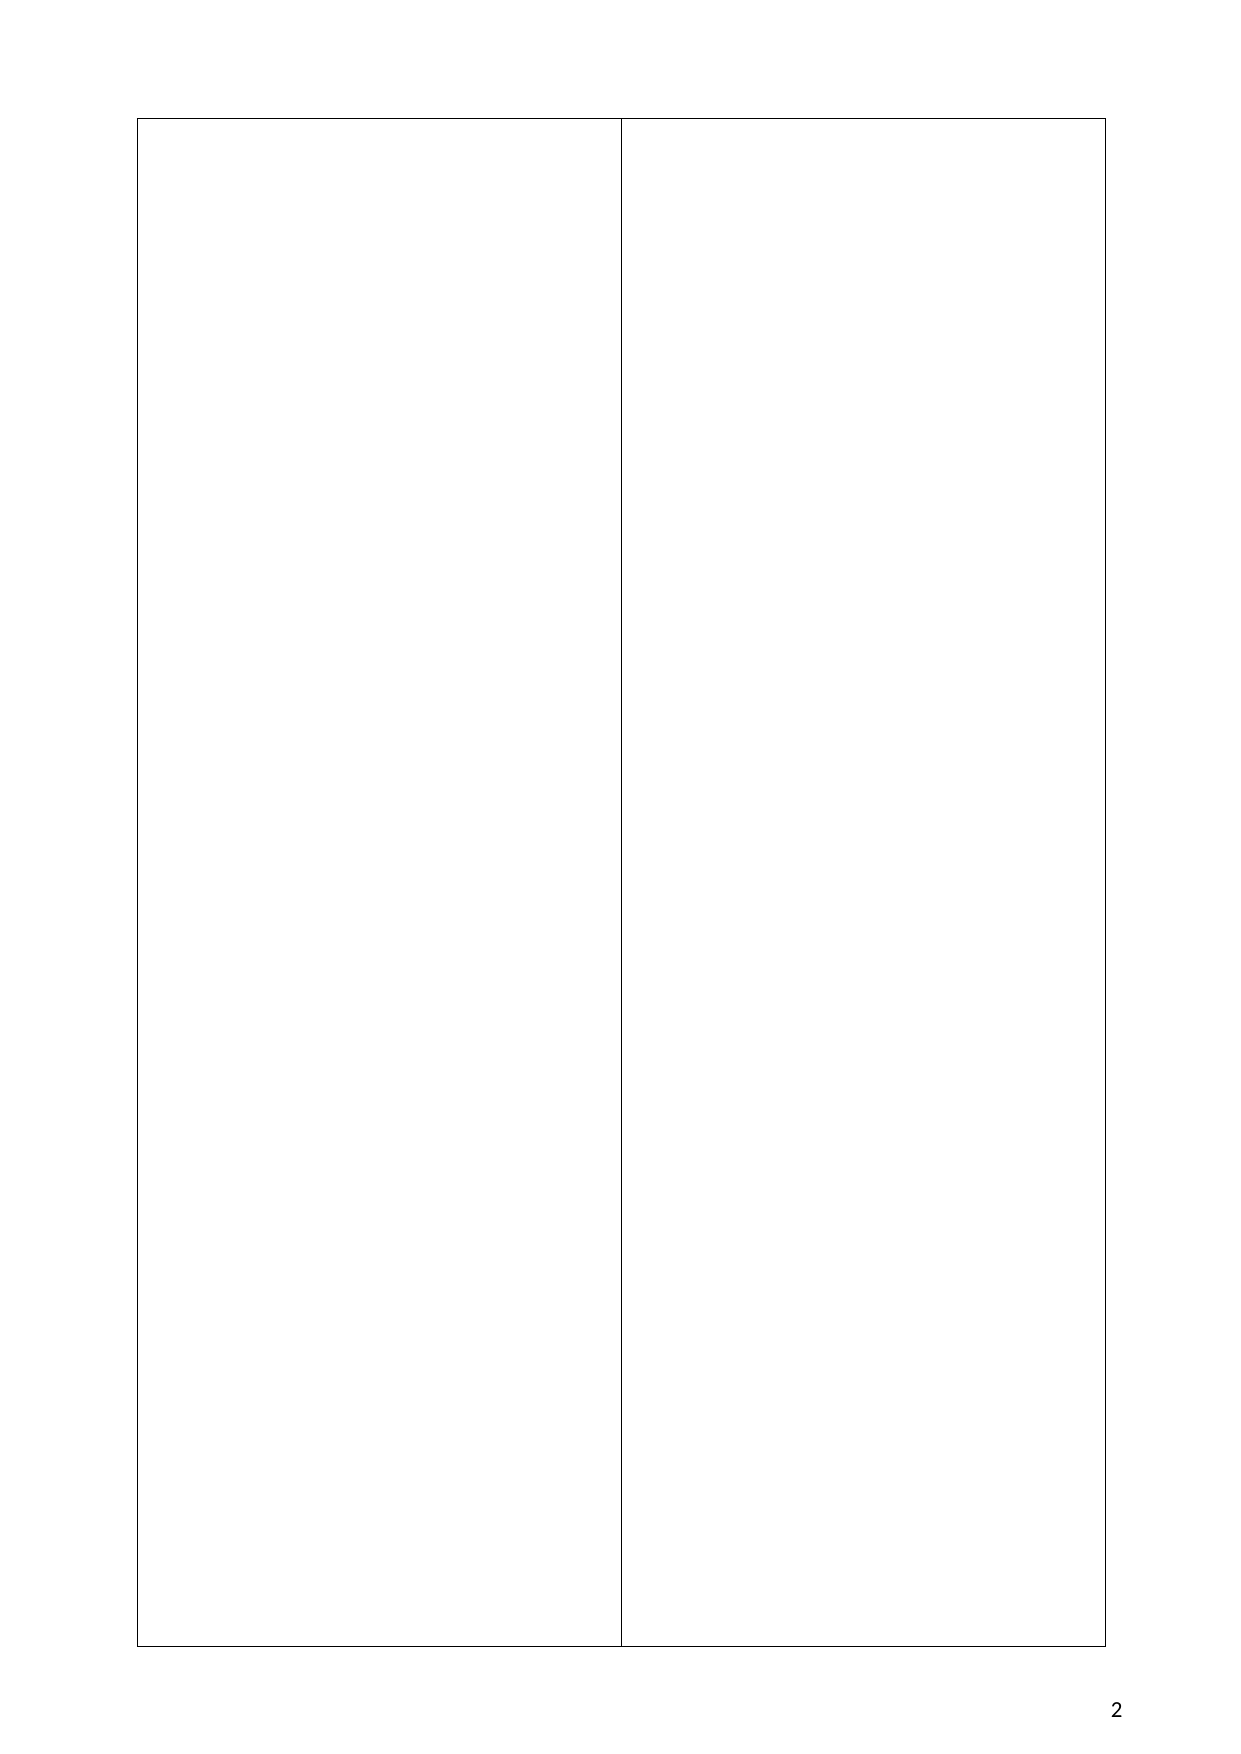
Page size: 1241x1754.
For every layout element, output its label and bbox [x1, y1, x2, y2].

table_cell [622, 119, 1105, 1646]
table_cell [138, 119, 621, 1646]
